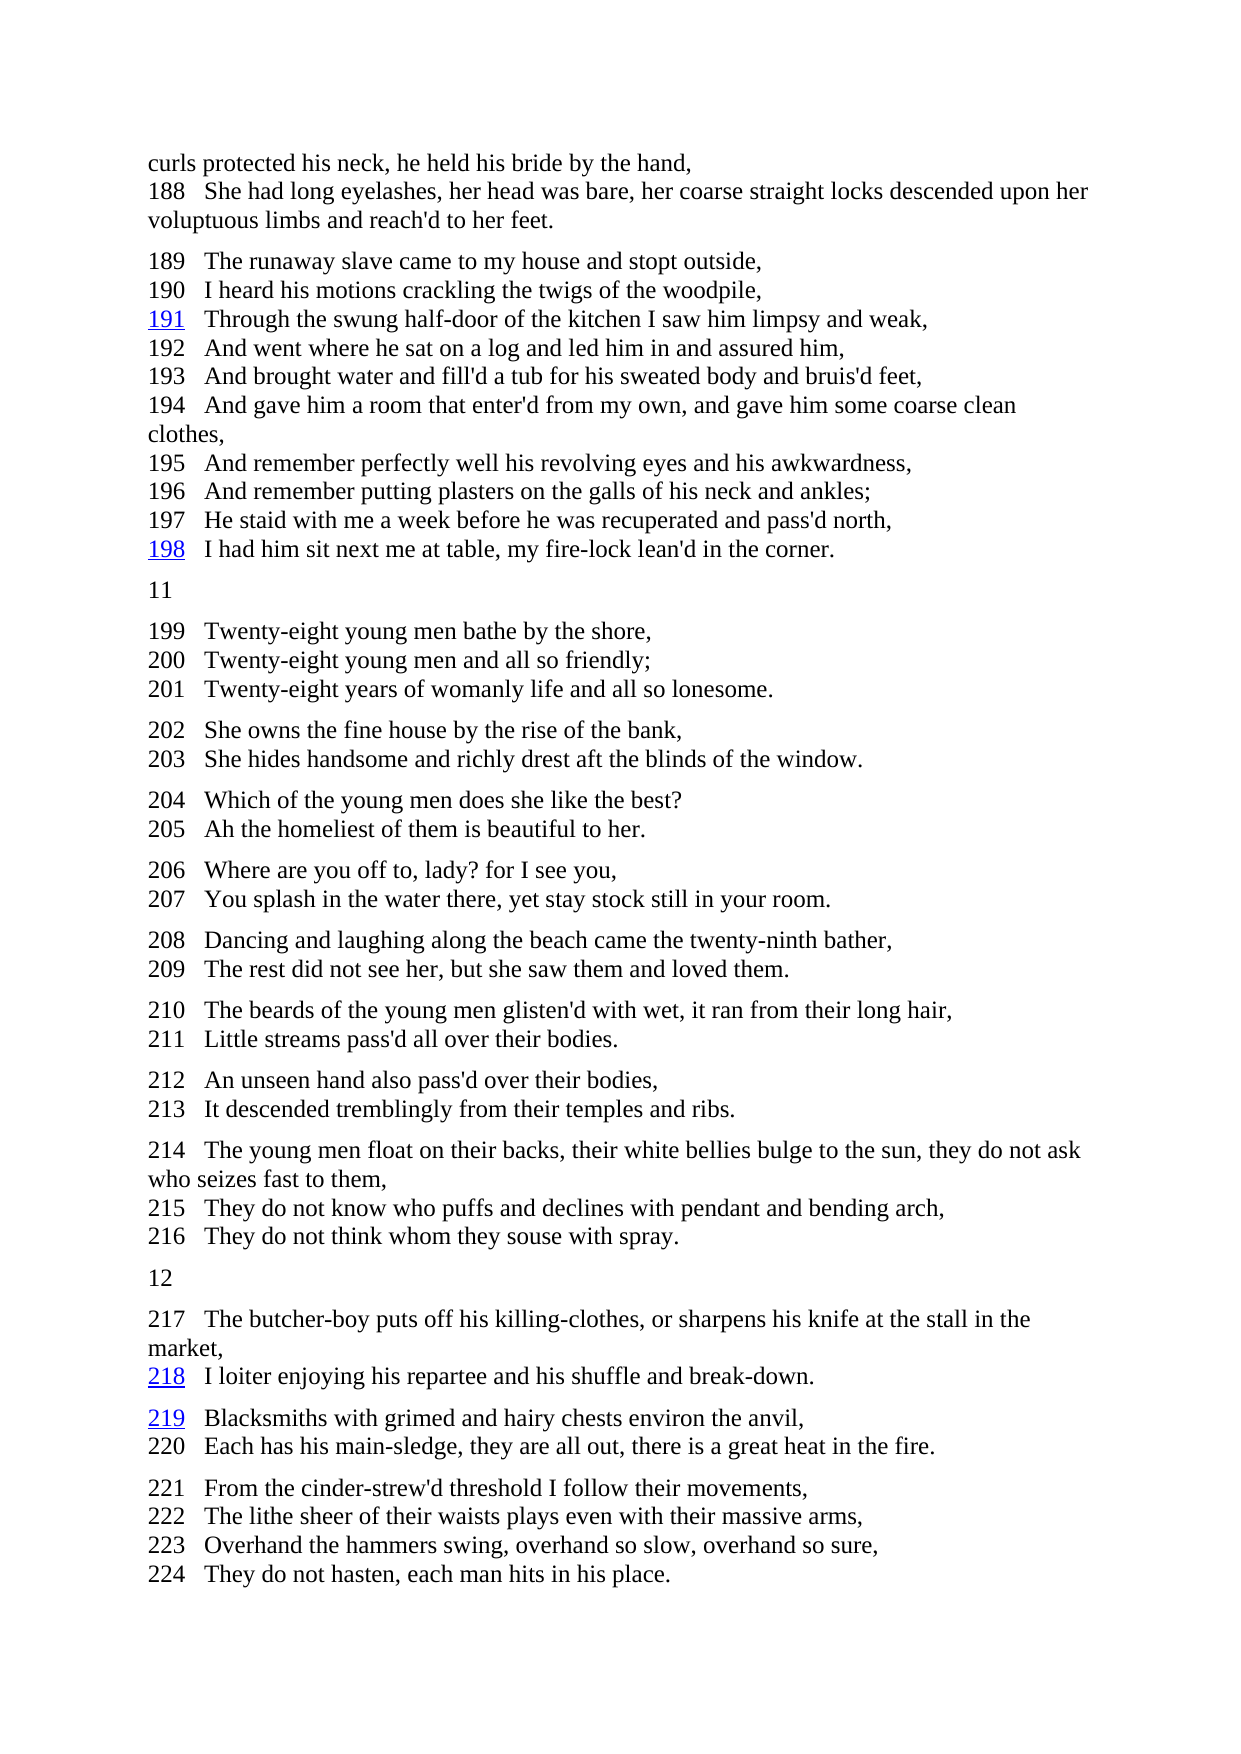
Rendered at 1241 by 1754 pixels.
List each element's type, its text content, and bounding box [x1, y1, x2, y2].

text 221 From the cinder-strew'd threshold I follow their movements, 222 The lithe sheer of their waists plays even with their massive arms, 223 Overhand the hammers swing, overhand so slow, overhand so sure, 224 They do not hasten, each man hits in his place. [148, 1473, 1093, 1588]
text 204 Which of the young men does she like the best? 205 Ah the homeliest of them is beautiful to her. [148, 785, 1093, 843]
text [148, 148, 1093, 234]
text 206 Where are you off to, lady? for I see you, 207 You splash in the water there, yet stay stock still in your room. [148, 855, 1093, 913]
text 202 She owns the fine house by the rise of the bank, 203 She hides handsome and richly drest aft the blinds of the window. [148, 715, 1093, 773]
text 11 [148, 575, 1093, 604]
text 208 Dancing and laughing along the beach came the twenty-ninth bather, 209 The rest did not see her, but she saw them and loved them. [148, 925, 1093, 983]
text 214 The young men float on their backs, their white bellies bulge to the sun, they do not ask who seizes fast to them, 215 They do not know who puffs and declines with pendant and bending arch, 216 They do not think whom they souse with spray. [148, 1135, 1093, 1250]
text 189 The runaway slave came to my house and stopt outside, 190 I heard his motions crackling the twigs of the woodpile, 191 Through the swung half-door of the kitchen I saw him limpsy and weak, 192 And went where he sat on a log and led him in and assured him, 193 And brought water and fill'd a tub for his sweated body and bruis'd feet, 194 And gave him a room that enter'd from my own, and gave him some coarse clean clothes, 195 And remember perfectly well his revolving eyes and his awkwardness, 196 And remember putting plasters on the galls of his neck and ankles; 197 He staid with me a week before he was recuperated and pass'd north, 198 I had him sit next me at table, my fire-lock lean'd in the corner. [148, 246, 1093, 563]
text 212 An unseen hand also pass'd over their bodies, 213 It descended tremblingly from their temples and ribs. [148, 1065, 1093, 1123]
text 217 The butcher-boy puts off his killing-clothes, or sharpens his knife at the stall in the market, 218 I loiter enjoying his repartee and his shuffle and break-down. [148, 1304, 1093, 1390]
text 12 [148, 1263, 1093, 1291]
text 219 Blacksmiths with grimed and hairy chests environ the anvil, 220 Each has his main-sledge, they are all out, there is a great heat in the fire. [148, 1403, 1093, 1460]
text 199 Twenty-eight young men bathe by the shore, 200 Twenty-eight young men and all so friendly; 201 Twenty-eight years of womanly life and all so lonesome. [148, 616, 1093, 703]
text 210 The beards of the young men glisten'd with wet, it ran from their long hair, 211 Little streams pass'd all over their bodies. [148, 995, 1093, 1053]
